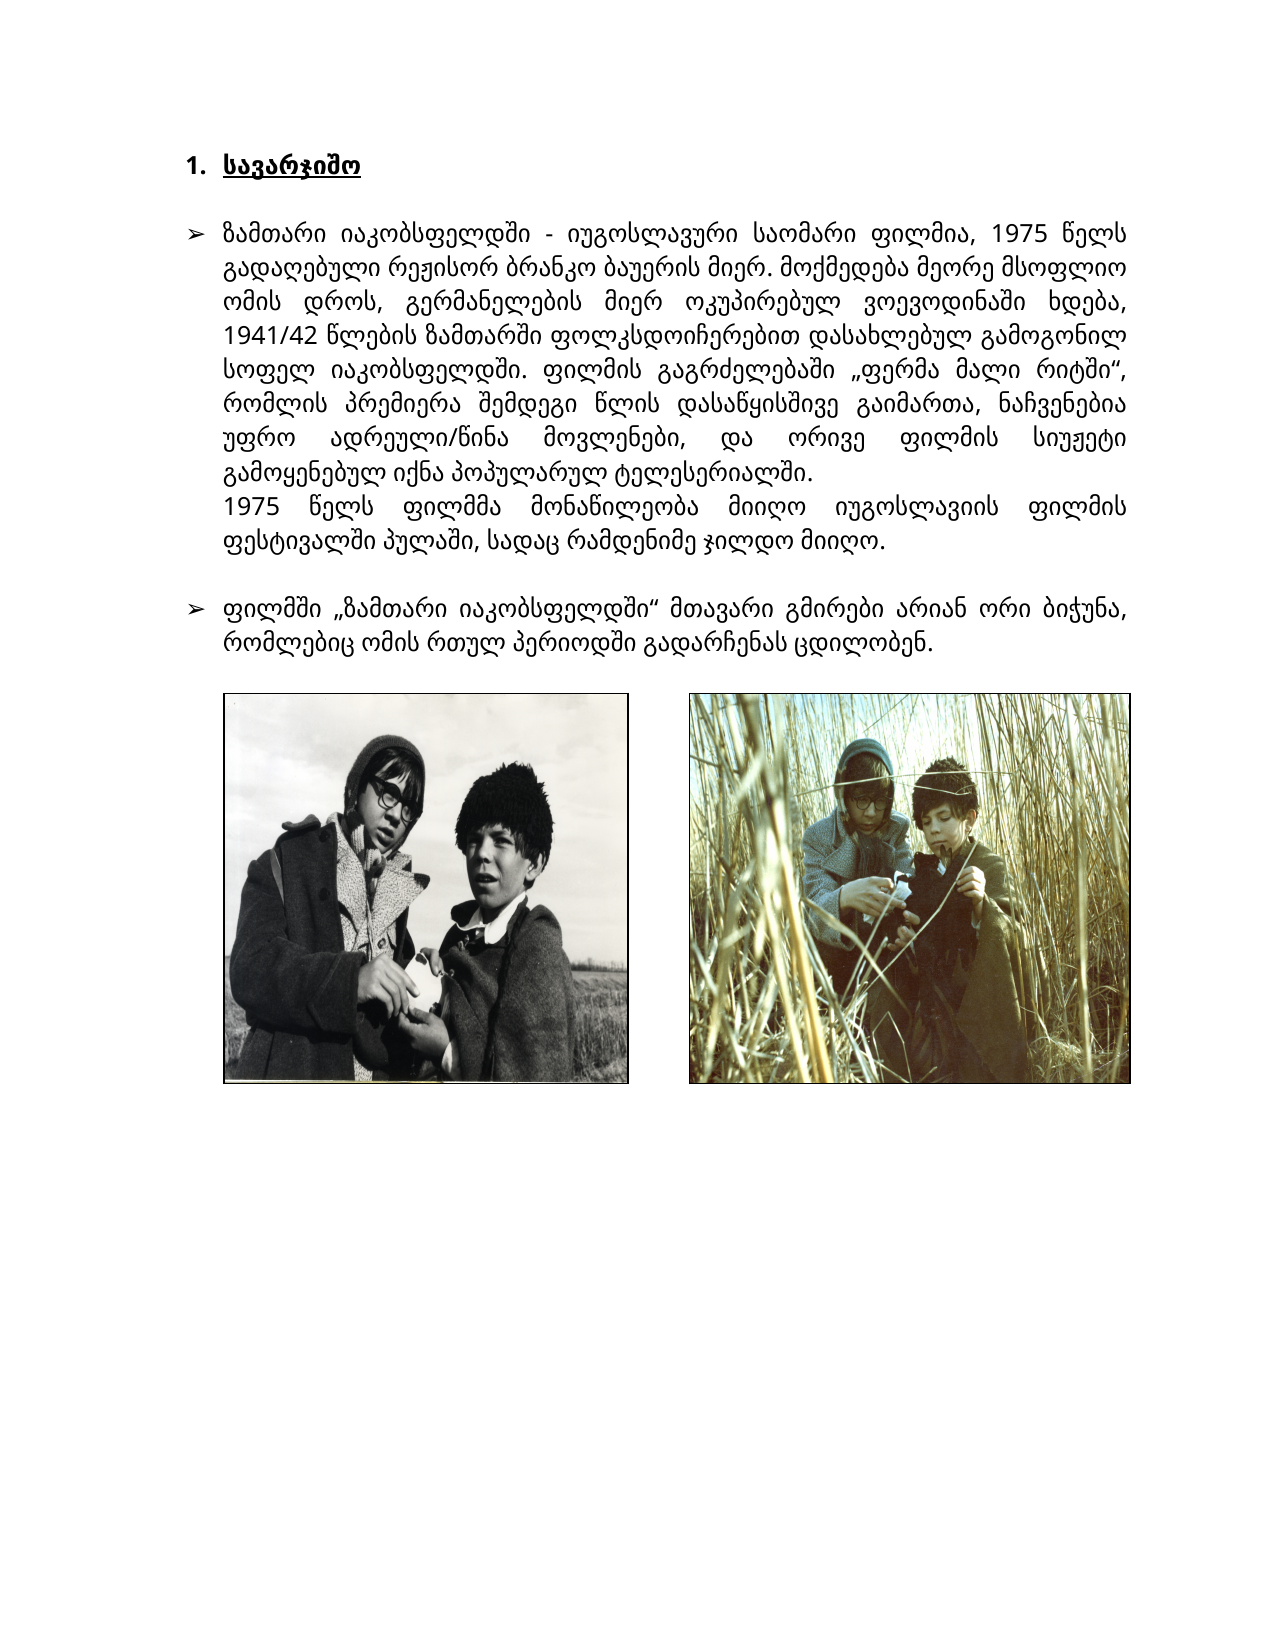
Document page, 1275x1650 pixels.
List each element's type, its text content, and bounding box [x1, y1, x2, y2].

list ზამთარი იაკობსფელდში - იუგოსლავური საომარი ფილმია, 1975 წელს გადაღებული რეჟისორ ბრანკო ბაუერის მიერ. მოქმედება მეორე მსოფლიო ომის დროს, გერმანელების მიერ ოკუპირებულ ვოევოდინაში ხდება, 1941/42 წლების ზამთარში ფოლკსდოიჩერებით დასახლებულ გამოგონილ სოფელ იაკობსფელდში. ფილმის გაგრძელებაში „ფერმა მალი რიტში“, რომლის პრემიერა შემდეგი წლის დასაწყისშივე გაიმართა, ნაჩვენებია უფრო ადრეული/წინა მოვლენები, და ორივე ფილმის სიუჟეტი გამოყენებულ იქნა პოპულარულ ტელესერიალში. [185, 216, 1127, 488]
picture [225, 694, 627, 1083]
list სავარჯიშო [185, 148, 1127, 182]
list ფილმში „ზამთარი იაკობსფელდში“ მთავარი გმირები არიან ორი ბიჭუნა, რომლებიც ომის რთულ პერიოდში გადარჩენას ცდილობენ. [185, 590, 1127, 658]
picture [690, 694, 1129, 1083]
list 1975 წელს ფილმმა მონაწილეობა მიიღო იუგოსლავიის ფილმის ფესტივალში პულაში, სადაც რამდენიმე ჯილდო მიიღო. [223, 488, 1127, 556]
